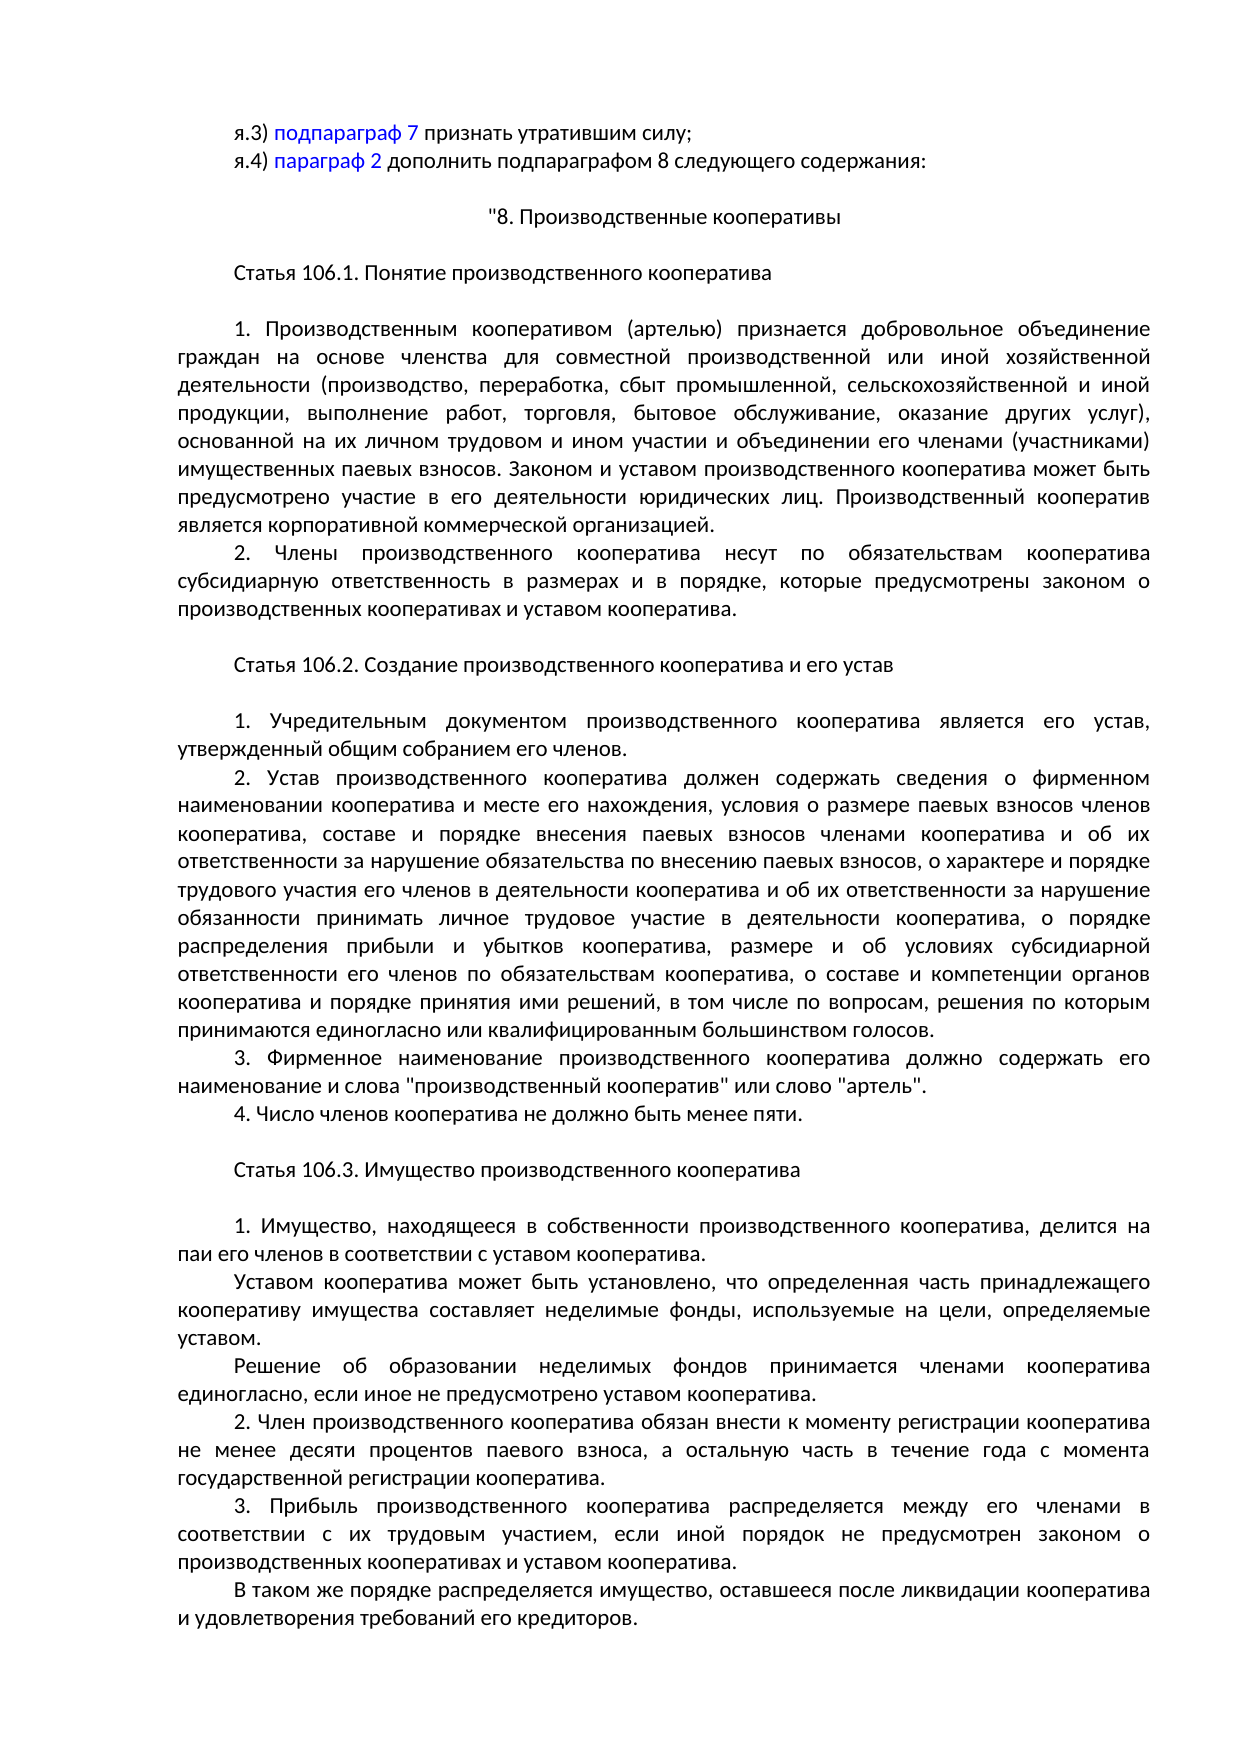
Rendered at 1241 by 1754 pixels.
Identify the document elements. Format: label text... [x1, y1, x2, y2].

text 1. Учредительным документом производственного кооператива является его устав, утвержденный общим собранием его членов. [177, 707, 1152, 763]
text Уставом кооператива может быть установлено, что определенная часть принадлежащего кооперативу имущества составляет неделимые фонды, используемые на цели, определяемые уставом. [177, 1267, 1152, 1351]
text 1. Имущество, находящееся в собственности производственного кооператива, делится на паи его членов в соответствии с уставом кооператива. [177, 1211, 1152, 1267]
text 3. Прибыль производственного кооператива распределяется между его членами в соответствии с их трудовым участием, если иной порядок не предусмотрен законом о производственных кооперативах и уставом кооператива. [177, 1491, 1152, 1575]
text 3. Фирменное наименование производственного кооператива должно содержать его наименование и слова "производственный кооператив" или слово "артель". [177, 1043, 1152, 1099]
text 2. Член производственного кооператива обязан внести к моменту регистрации кооператива не менее десяти процентов паевого взноса, а остальную часть в течение года с момента государственной регистрации кооператива. [177, 1407, 1152, 1491]
text Статья 106.3. Имущество производственного кооператива [177, 1155, 1152, 1183]
text В таком же порядке распределяется имущество, оставшееся после ликвидации кооператива и удовлетворения требований его кредиторов. [177, 1575, 1152, 1631]
text 1. Производственным кооперативом (артелью) признается добровольное объединение граждан на основе членства для совместной производственной или иной хозяйственной деятельности (производство, переработка, сбыт промышленной, сельскохозяйственной и иной продукции, выполнение работ, торговля, бытовое обслуживание, оказание других услуг), основанной на их личном трудовом и ином участии и объединении его членами (участниками) имущественных паевых взносов. Законом и уставом производственного кооператива может быть предусмотрено участие в его деятельности юридических лиц. Производственный кооператив является корпоративной коммерческой организацией. [177, 314, 1152, 538]
text "8. Производственные кооперативы [177, 202, 1152, 230]
text Статья 106.1. Понятие производственного кооператива [177, 258, 1152, 286]
text я.3) подпараграф 7 признать утратившим силу; [177, 118, 1152, 146]
text 2. Члены производственного кооператива несут по обязательствам кооператива субсидиарную ответственность в размерах и в порядке, которые предусмотрены законом о производственных кооперативах и уставом кооператива. [177, 538, 1152, 622]
text Решение об образовании неделимых фондов принимается членами кооператива единогласно, если иное не предусмотрено уставом кооператива. [177, 1351, 1152, 1407]
text 2. Устав производственного кооператива должен содержать сведения о фирменном наименовании кооператива и месте его нахождения, условия о размере паевых взносов членов кооператива, составе и порядке внесения паевых взносов членами кооператива и об их ответственности за нарушение обязательства по внесению паевых взносов, о характере и порядке трудового участия его членов в деятельности кооператива и об их ответственности за нарушение обязанности принимать личное трудовое участие в деятельности кооператива, о порядке распределения прибыли и убытков кооператива, размере и об условиях субсидиарной ответственности его членов по обязательствам кооператива, о составе и компетенции органов кооператива и порядке принятия ими решений, в том числе по вопросам, решения по которым принимаются единогласно или квалифицированным большинством голосов. [177, 763, 1152, 1043]
text Статья 106.2. Создание производственного кооператива и его устав [177, 651, 1152, 678]
text 4. Число членов кооператива не должно быть менее пяти. [177, 1099, 1152, 1127]
text я.4) параграф 2 дополнить подпараграфом 8 следующего содержания: [177, 146, 1152, 174]
